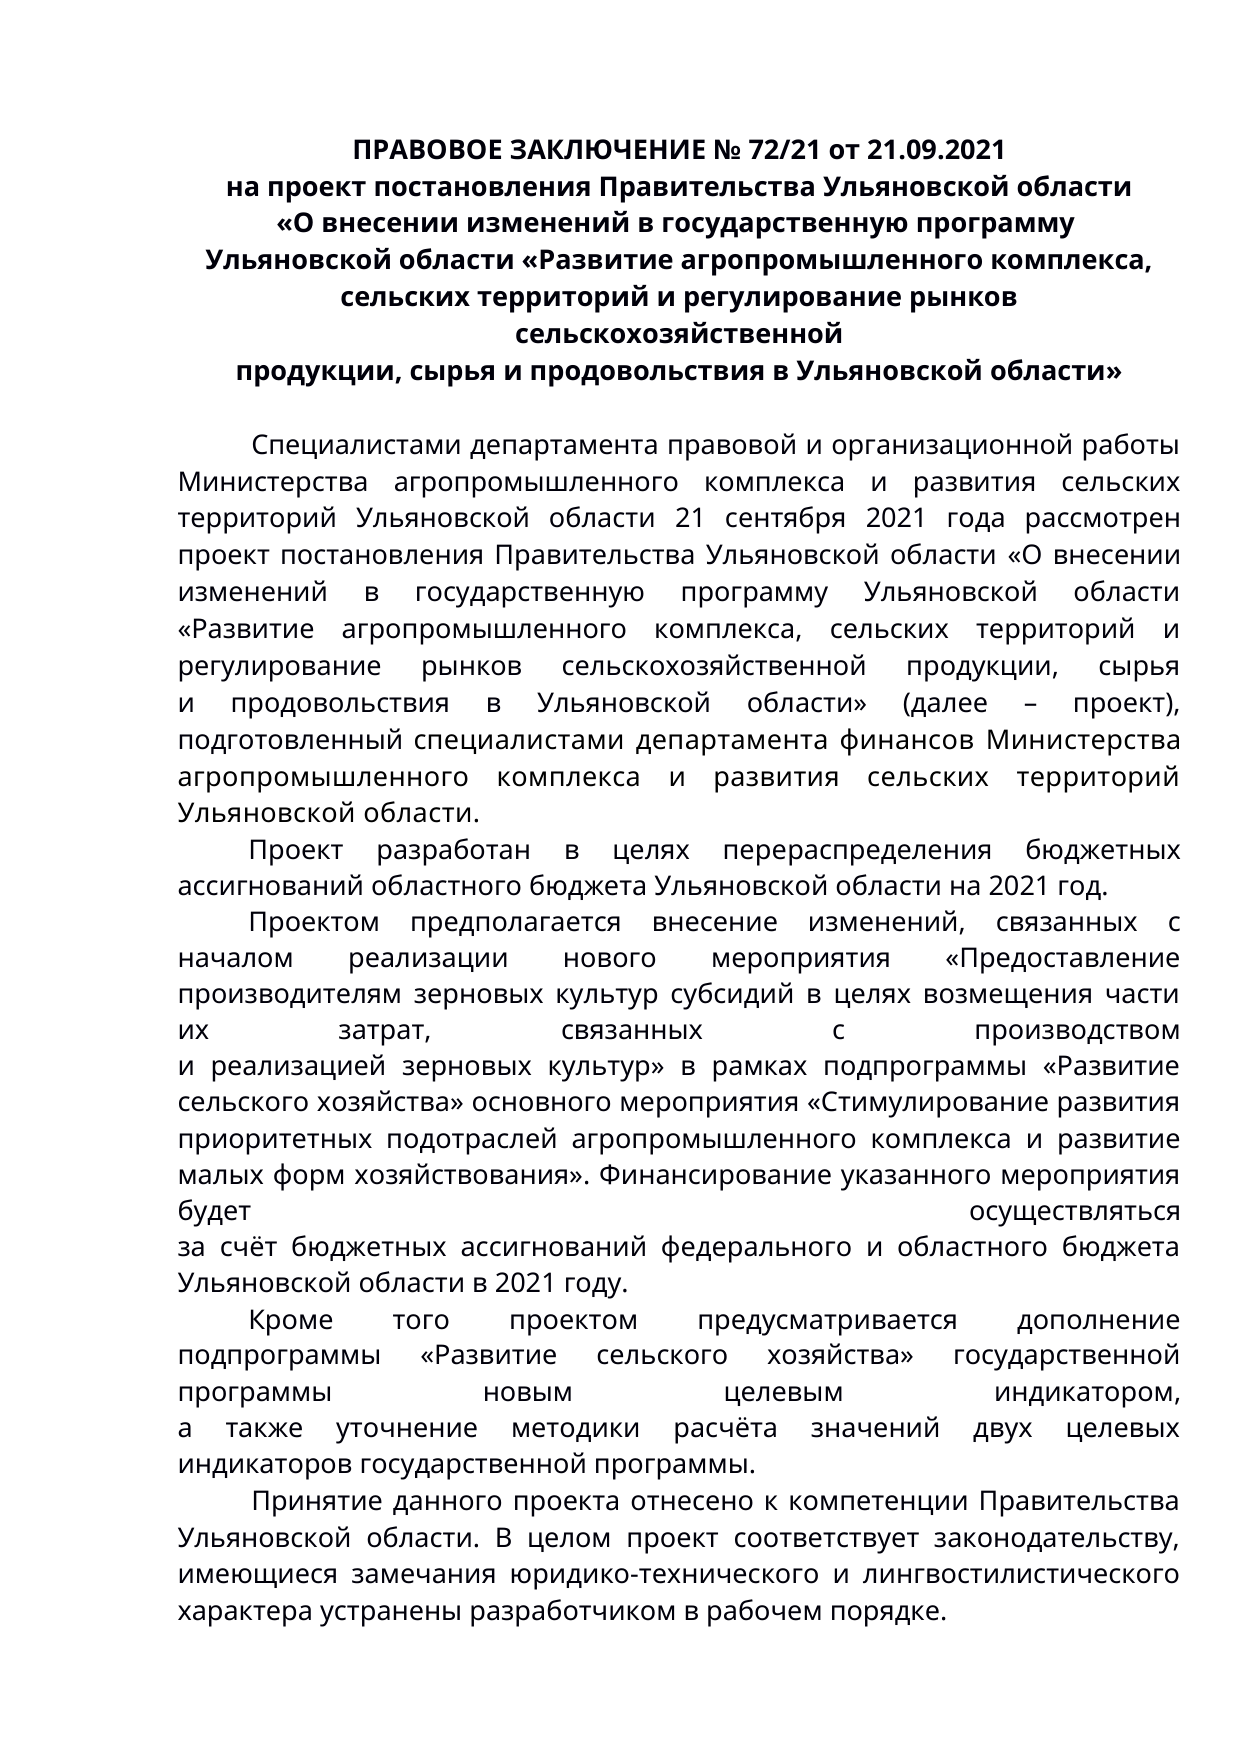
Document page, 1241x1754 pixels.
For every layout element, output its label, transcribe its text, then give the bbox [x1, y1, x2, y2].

text Проектом предполагается внесение изменений, связанных с началом реализации нового мероприятия «Предоставление производителям зерновых культур субсидий в целях возмещения части их затрат, связанных с производством и реализацией зерновых культур» в рамках подпрограммы «Развитие сельского хозяйства» основного мероприятия «Стимулирование развития приоритетных подотраслей агропромышленного комплекса и развитие малых форм хозяйствования». Финансирование указанного мероприятия будет осуществляться за счёт бюджетных ассигнований федерального и областного бюджета Ульяновской области в 2021 году. [177, 903, 1181, 1301]
text Проект разработан в целях перераспределения бюджетных ассигнований областного бюджета Ульяновской области на 2021 год. [177, 831, 1181, 903]
text ПРАВОВОЕ ЗАКЛЮЧЕНИЕ № 72/21 от 21.09.2021 [177, 130, 1181, 167]
text Специалистами департамента правовой и организационной работы Министерства агропромышленного комплекса и развития сельских территорий Ульяновской области 21 сентября 2021 года рассмотрен проект постановления Правительства Ульяновской области «О внесении изменений в государственную программу Ульяновской области «Развитие агропромышленного комплекса, сельских территорий и регулирование рынков сельскохозяйственной продукции, сырья и продовольствия в Ульяновской области» (далее – проект), подготовленный специалистами департамента финансов Министерства агропромышленного комплекса и развития сельских территорий Ульяновской области. [177, 425, 1181, 831]
text Принятие данного проекта отнесено к компетенции Правительства Ульяновской области. В целом проект соответствует законодательству, имеющиеся замечания юридико-технического и лингвостилистического характера устранены разработчиком в рабочем порядке. [177, 1481, 1181, 1629]
text Кроме того проектом предусматривается дополнение подпрограммы «Развитие сельского хозяйства» государственной программы новым целевым индикатором, а также уточнение методики расчёта значений двух целевых индикаторов государственной программы. [177, 1301, 1181, 1481]
text на проект постановления Правительства Ульяновской области «О внесении изменений в государственную программу Ульяновской области «Развитие агропромышленного комплекса, сельских территорий и регулирование рынков сельскохозяйственной продукции, сырья и продовольствия в Ульяновской области» [177, 167, 1181, 388]
